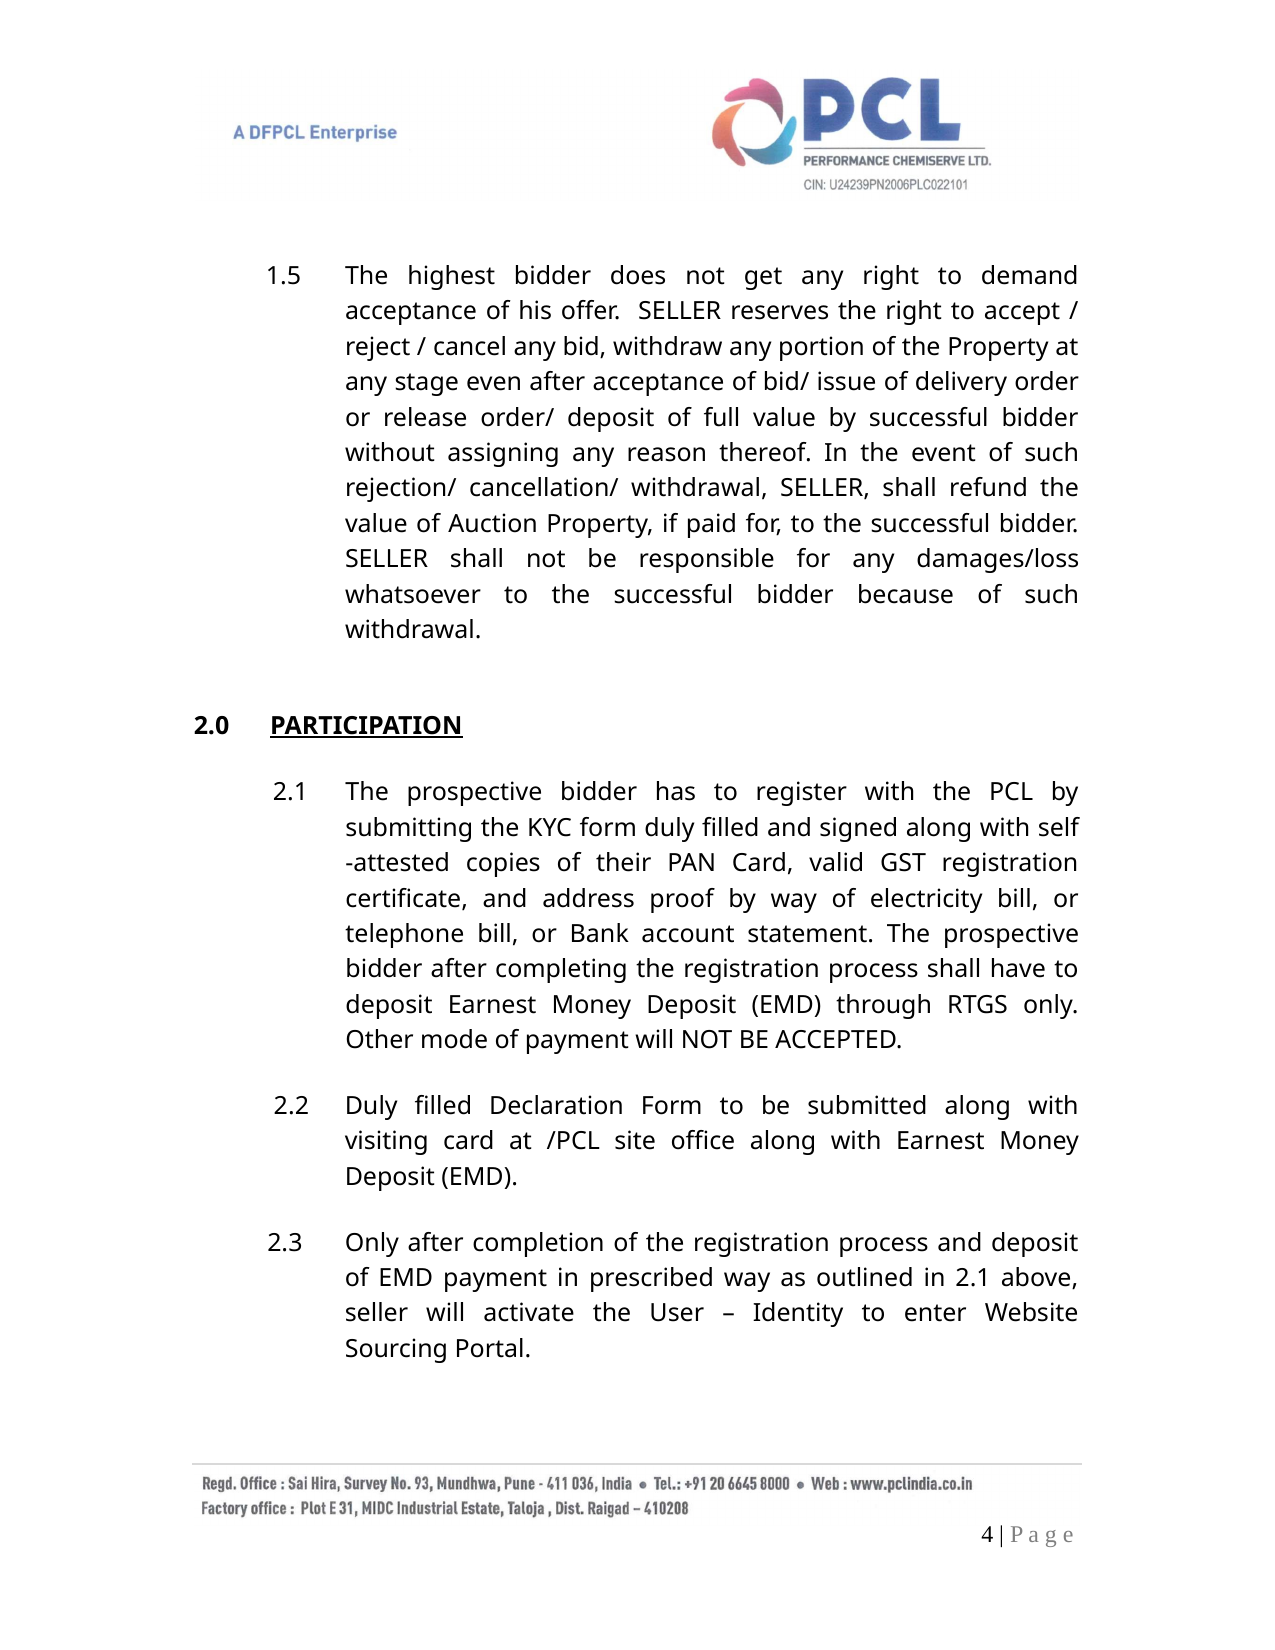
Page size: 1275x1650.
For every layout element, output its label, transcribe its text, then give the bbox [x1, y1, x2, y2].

subtitle 2.0 PARTICIPATION [193, 707, 1085, 741]
text 2.2 Duly filled Declaration Form to be submitted along with visiting card at /PCL site office along with Earnest Money Deposit (EMD). [267, 1088, 1080, 1192]
picture [194, 1466, 1080, 1526]
text 1.5 The highest bidder does not get any right to demand acceptance of his offer. SELLER reserves the right to accept / reject / cancel any bid, withdraw any portion of the Property at any stage even after acceptance of bid/ issue of delivery order or release order/ deposit of full value by successful bidder without assigning any reason thereof. In the event of such rejection/ cancellation/ withdrawal, SELLER, shall refund the value of Auction Property, if paid for, to the successful bidder. SELLER shall not be responsible for any damages/loss whatsoever to the successful bidder because of such withdrawal. [266, 257, 1080, 646]
text 2.3 Only after completion of the registration process and deposit of EMD payment in prescribed way as outlined in 2.1 above, seller will activate the User – Identity to enter Website Sourcing Portal. [267, 1224, 1080, 1364]
picture [194, 69, 1079, 201]
text 2.1 The prospective bidder has to register with the PCL by submitting the KYC form duly filled and signed along with self -attested copies of their PAN Card, valid GST registration certificate, and address proof by way of electricity bill, or telephone bill, or Bank account statement. The prospective bidder after completing the registration process shall have to deposit Earnest Money Deposit (EMD) through RTGS only. Other mode of payment will NOT BE ACCEPTED. [273, 774, 1080, 1056]
